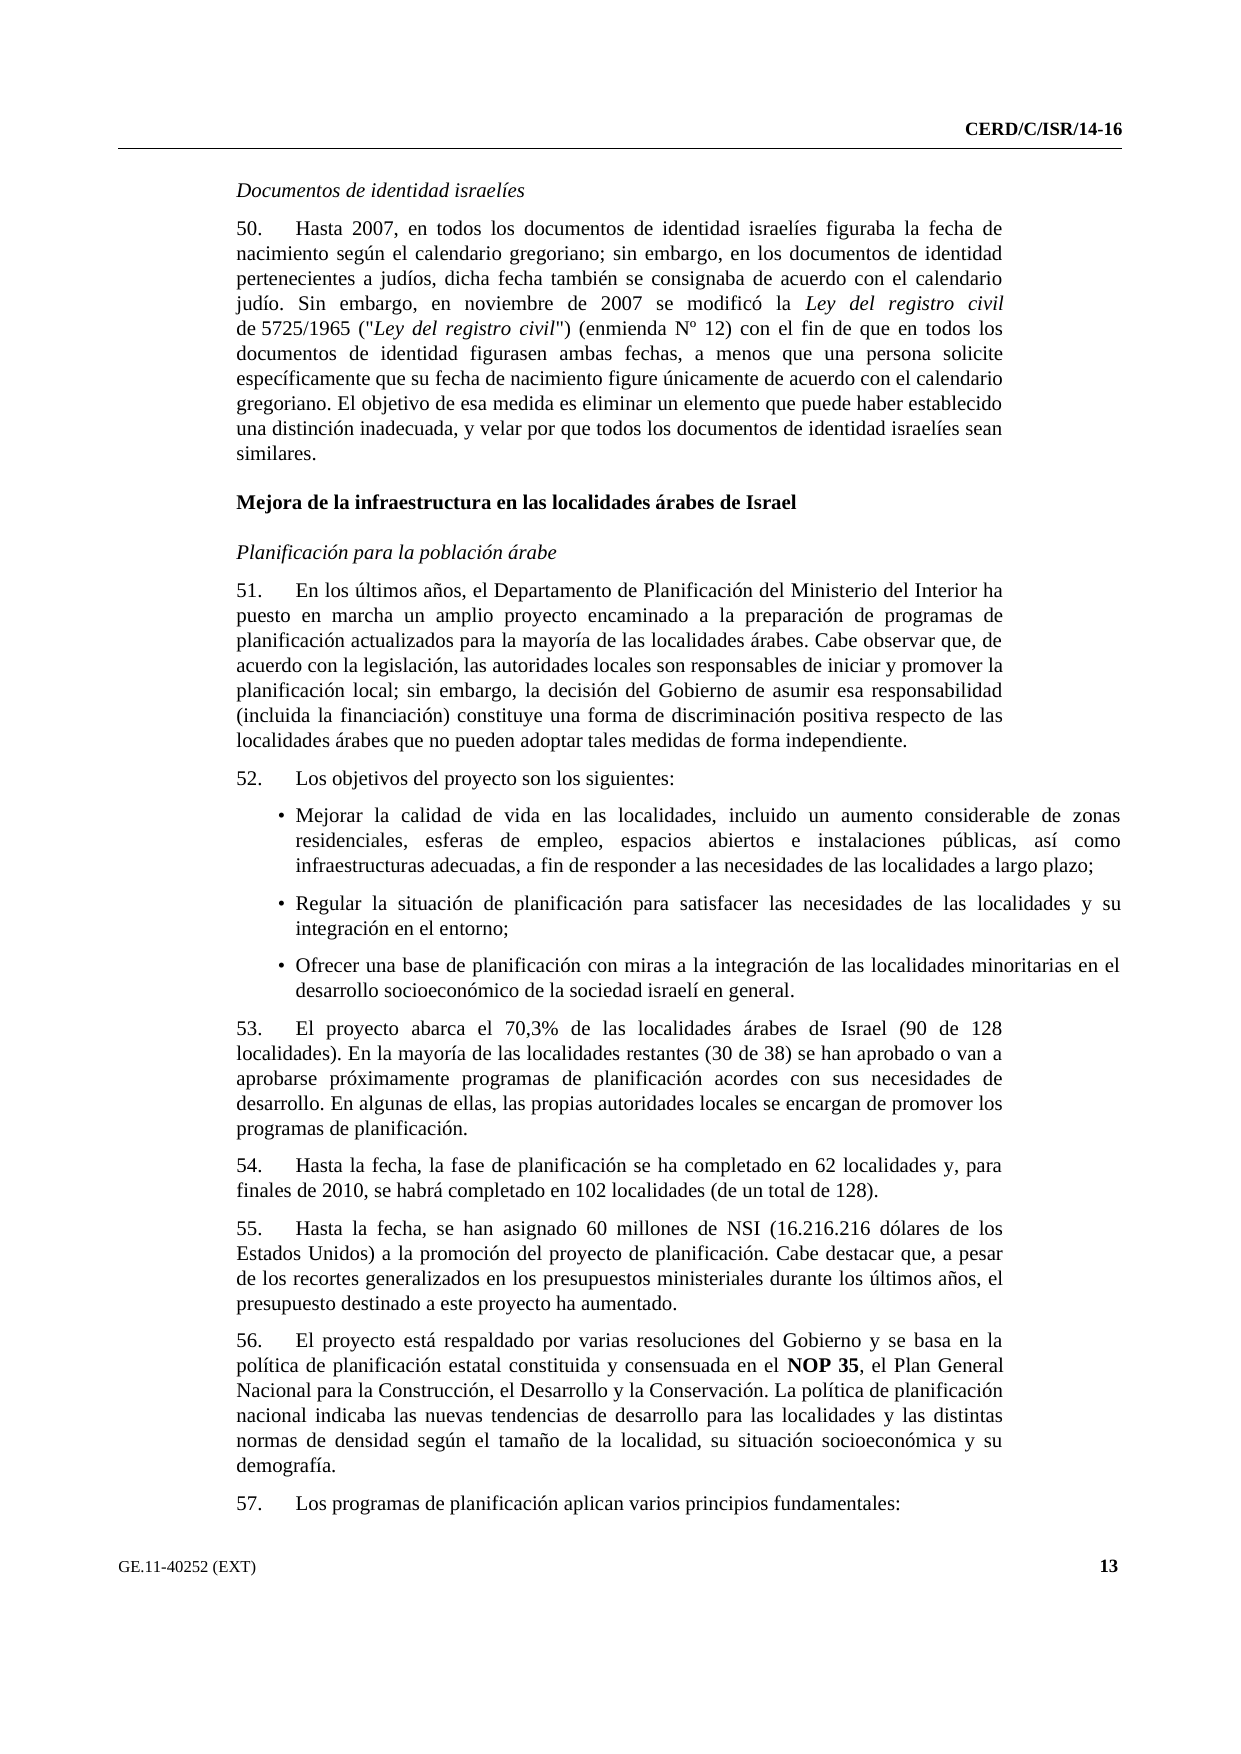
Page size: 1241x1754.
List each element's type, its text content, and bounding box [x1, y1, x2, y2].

text 51. En los últimos años, el Departamento de Planificación del Ministerio del Interior ha puesto en marcha un amplio proyecto encaminado a la preparación de programas de planificación actualizados para la mayoría de las localidades árabes. Cabe observar que, de acuerdo con la legislación, las autoridades locales son responsables de iniciar y promover la planificación local; sin embargo, la decisión del Gobierno de asumir esa responsabilidad (incluida la financiación) constituye una forma de discriminación positiva respecto de las localidades árabes que no pueden adoptar tales medidas de forma independiente. [236, 577, 1004, 752]
text Mejora de la infraestructura en las localidades árabes de Israel [118, 490, 1004, 515]
text 52. Los objetivos del proyecto son los siguientes: [236, 765, 1004, 790]
text Documentos de identidad israelíes [118, 177, 1004, 202]
text 55. Hasta la fecha, se han asignado 60 millones de NSI (16.216.216 dólares de los Estados Unidos) a la promoción del proyecto de planificación. Cabe destacar que, a pesar de los recortes generalizados en los presupuestos ministeriales durante los últimos años, el presupuesto destinado a este proyecto ha aumentado. [236, 1215, 1004, 1315]
text 50. Hasta 2007, en todos los documentos de identidad israelíes figuraba la fecha de nacimiento según el calendario gregoriano; sin embargo, en los documentos de identidad pertenecientes a judíos, dicha fecha también se consignaba de acuerdo con el calendario judío. Sin embargo, en noviembre de 2007 se modificó la Ley del registro civil de 5725/1965 ("Ley del registro civil") (enmienda Nº 12) con el fin de que en todos los documentos de identidad figurasen ambas fechas, a menos que una persona solicite específicamente que su fecha de nacimiento figure únicamente de acuerdo con el calendario gregoriano. El objetivo de esa medida es eliminar un elemento que puede haber establecido una distinción inadecuada, y velar por que todos los documentos de identidad israelíes sean similares. [236, 215, 1004, 465]
text 56. El proyecto está respaldado por varias resoluciones del Gobierno y se basa en la política de planificación estatal constituida y consensuada en el NOP 35, el Plan General Nacional para la Construcción, el Desarrollo y la Conservación. La política de planificación nacional indicaba las nuevas tendencias de desarrollo para las localidades y las distintas normas de densidad según el tamaño de la localidad, su situación socioeconómica y su demografía. [236, 1327, 1004, 1477]
text Regular la situación de planificación para satisfacer las necesidades de las localidades y su integración en el entorno; [278, 890, 1122, 940]
text Mejorar la calidad de vida en las localidades, incluido un aumento considerable de zonas residenciales, esferas de empleo, espacios abiertos e instalaciones públicas, así como infraestructuras adecuadas, a fin de responder a las necesidades de las localidades a largo plazo; [278, 802, 1122, 877]
text 57. Los programas de planificación aplican varios principios fundamentales: [236, 1490, 1004, 1515]
text Ofrecer una base de planificación con miras a la integración de las localidades minoritarias en el desarrollo socioeconómico de la sociedad israelí en general. [278, 952, 1122, 1002]
text 53. El proyecto abarca el 70,3% de las localidades árabes de Israel (90 de 128 localidades). En la mayoría de las localidades restantes (30 de 38) se han aprobado o van a aprobarse próximamente programas de planificación acordes con sus necesidades de desarrollo. En algunas de ellas, las propias autoridades locales se encargan de promover los programas de planificación. [236, 1015, 1004, 1140]
text Planificación para la población árabe [118, 540, 1004, 565]
text 54. Hasta la fecha, la fase de planificación se ha completado en 62 localidades y, para finales de 2010, se habrá completado en 102 localidades (de un total de 128). [236, 1152, 1004, 1202]
